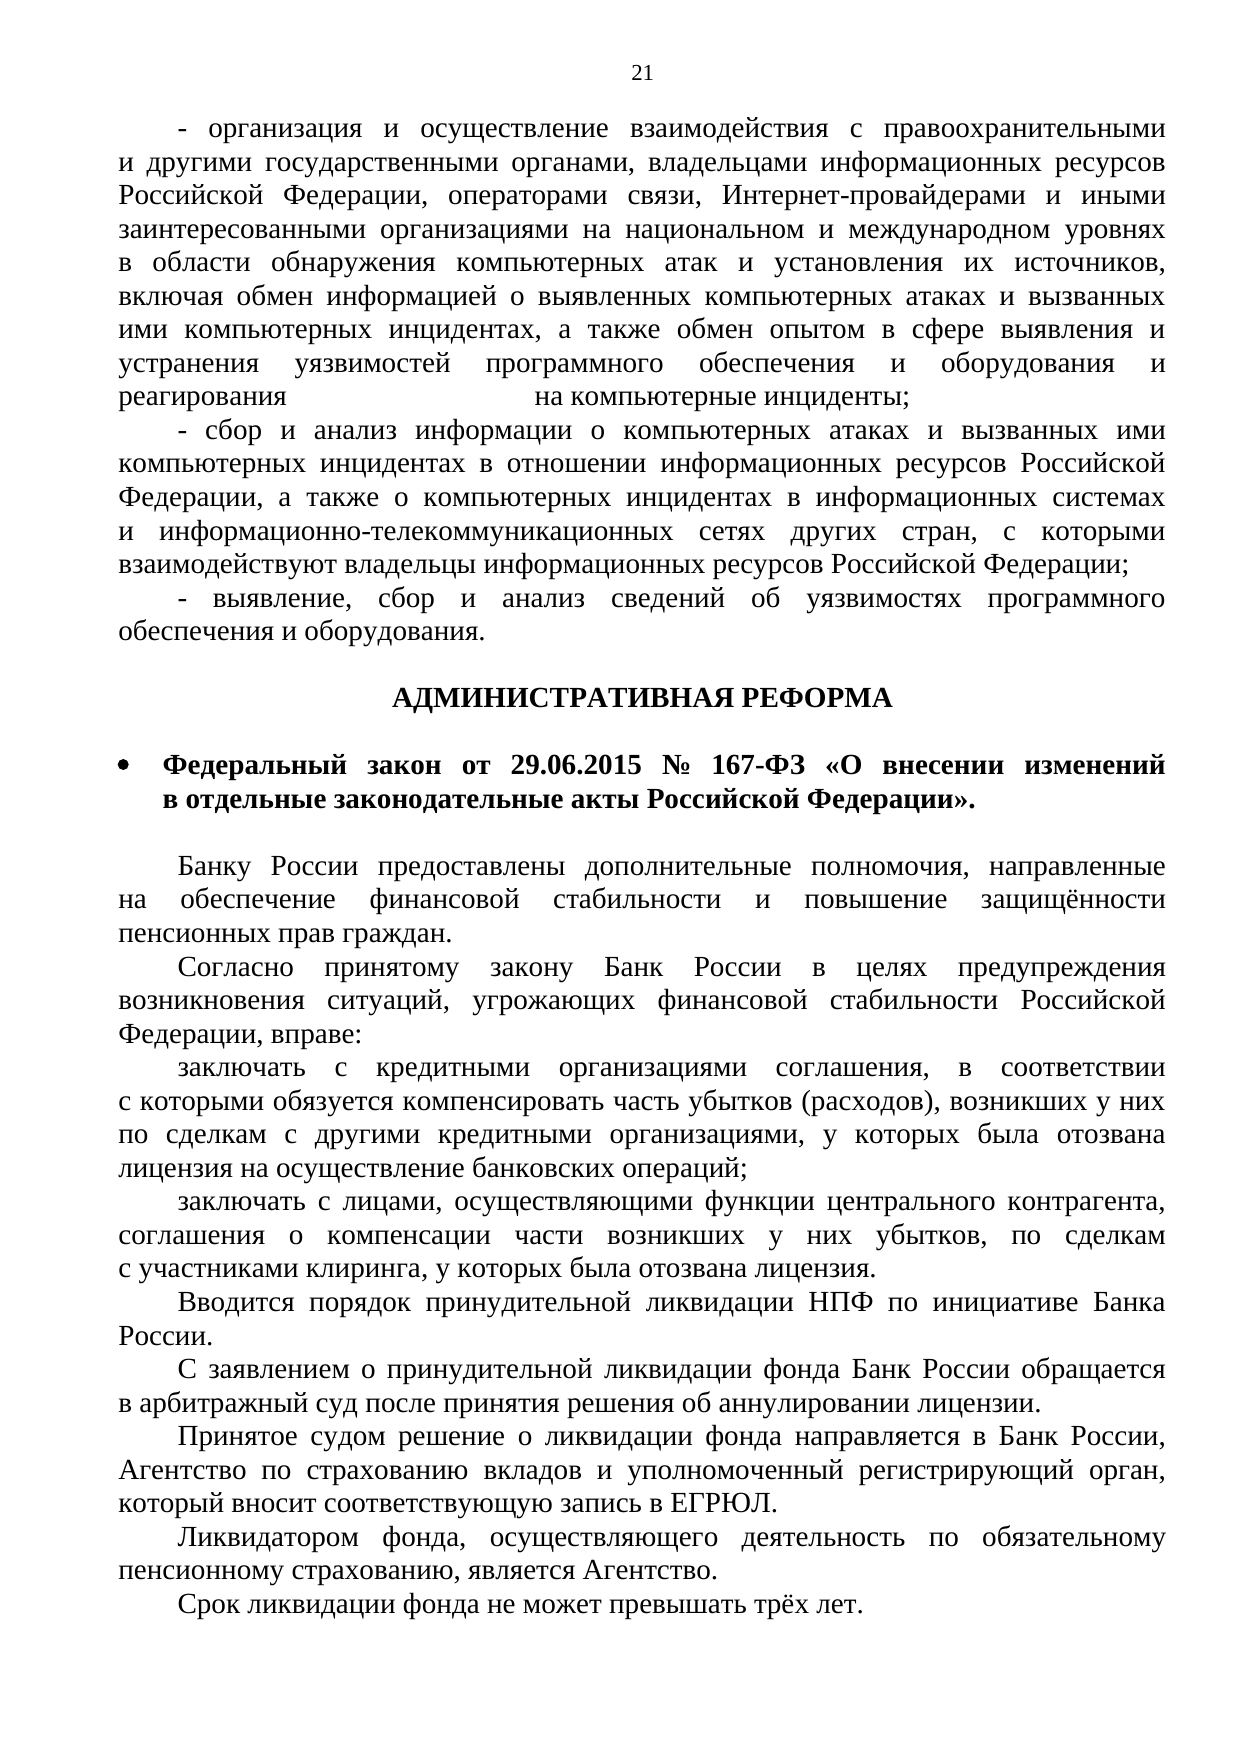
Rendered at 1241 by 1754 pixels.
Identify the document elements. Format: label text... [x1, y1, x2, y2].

text - выявление, сбор и анализ сведений об уязвимостях программного обеспечения и оборудования. [118, 580, 1167, 647]
text Срок ликвидации фонда не может превышать трёх лет. [118, 1586, 1167, 1619]
text Принятое судом решение о ликвидации фонда направляется в Банк России, Агентство по страхованию вкладов и уполномоченный регистрирующий орган, который вносит соответствующую запись в ЕГРЮЛ. [118, 1418, 1167, 1519]
text заключать с лицами, осуществляющими функции центрального контрагента, соглашения о компенсации части возникших у них убытков, по сделкам с участниками клиринга, у которых была отозвана лицензия. [118, 1183, 1167, 1284]
text - организация и осуществление взаимодействия с правоохранительными и другими государственными органами, владельцами информационных ресурсов Российской Федерации, операторами связи, Интернет-провайдерами и иными заинтересованными организациями на национальном и международном уровнях в области обнаружения компьютерных атак и установления их источников, включая обмен информацией о выявленных компьютерных атаках и вызванных ими компьютерных инцидентах, а также обмен опытом в сфере выявления и устранения уязвимостей программного обеспечения и оборудования и реагирования на компьютерные инциденты; [118, 110, 1167, 412]
text - сбор и анализ информации о компьютерных атаках и вызванных ими компьютерных инцидентах в отношении информационных ресурсов Российской Федерации, а также о компьютерных инцидентах в информационных системах и информационно-телекоммуникационных сетях других стран, с которыми взаимодействуют владельцы информационных ресурсов Российской Федерации; [118, 412, 1167, 580]
text АДМИНИСТРАТИВНАЯ РЕФОРМА [118, 680, 1167, 714]
text С заявлением о принудительной ликвидации фонда Банк России обращается в арбитражный суд после принятия решения об аннулировании лицензии. [118, 1351, 1167, 1418]
text Банку России предоставлены дополнительные полномочия, направленные на обеспечение финансовой стабильности и повышение защищённости пенсионных прав граждан. [118, 848, 1167, 949]
text заключать с кредитными организациями соглашения, в соответствии с которыми обязуется компенсировать часть убытков (расходов), возникших у них по сделкам с другими кредитными организациями, у которых была отозвана лицензия на осуществление банковских операций; [118, 1049, 1167, 1183]
text Вводится порядок принудительной ликвидации НПФ по инициативе Банка России. [118, 1284, 1167, 1351]
list Федеральный закон от 29.06.2015 № 167-ФЗ «О внесении изменений в отдельные законодательные акты Российской Федерации». [118, 747, 1167, 814]
text Согласно принятому закону Банк России в целях предупреждения возникновения ситуаций, угрожающих финансовой стабильности Российской Федерации, вправе: [118, 949, 1167, 1049]
text Ликвидатором фонда, осуществляющего деятельность по обязательному пенсионному страхованию, является Агентство. [118, 1519, 1167, 1586]
